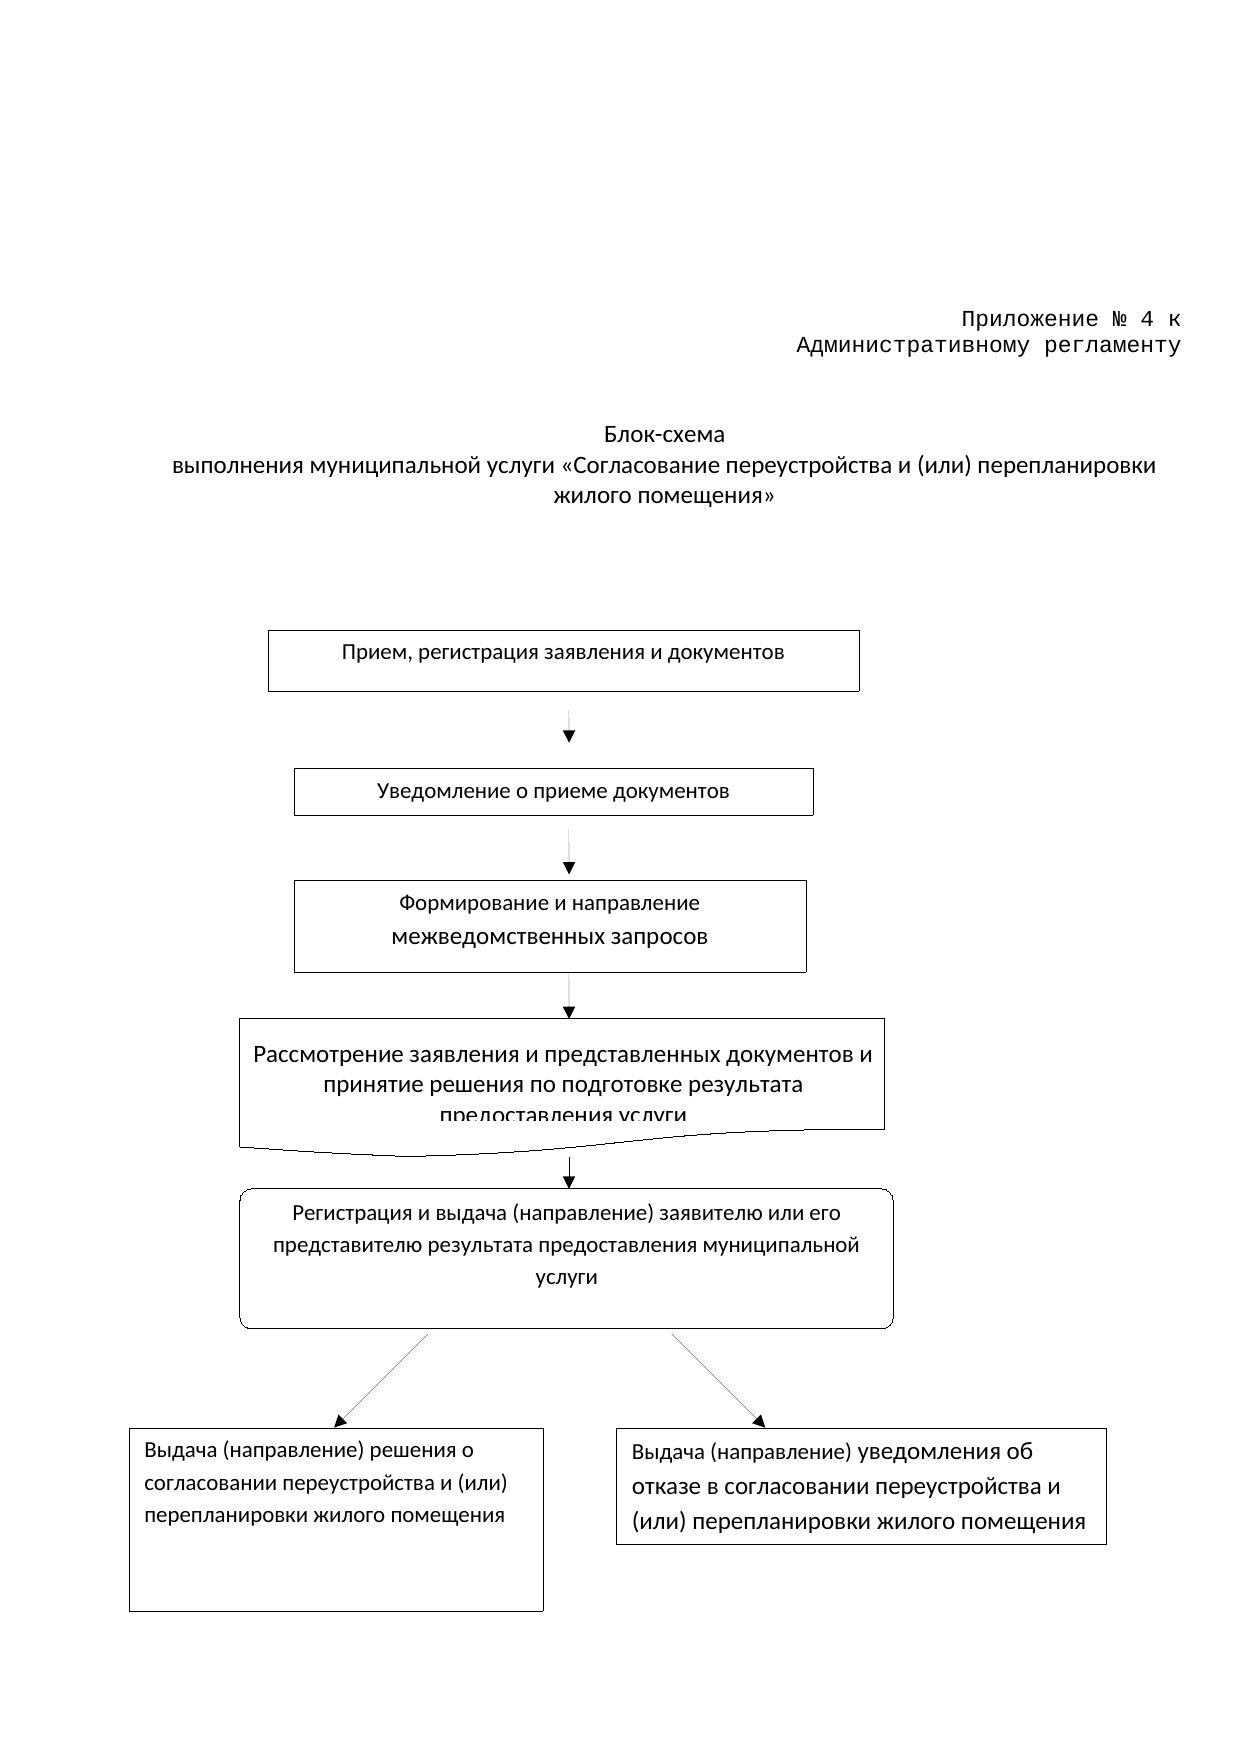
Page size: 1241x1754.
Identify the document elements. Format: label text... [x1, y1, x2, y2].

text Блок-схема [148, 419, 1181, 449]
text Приложение № 4 к [148, 307, 1181, 333]
text Административному регламенту [148, 333, 1181, 359]
text выполнения муниципальной услуги «Согласование переустройства и (или) перепланировки жилого помещения» [148, 449, 1181, 510]
